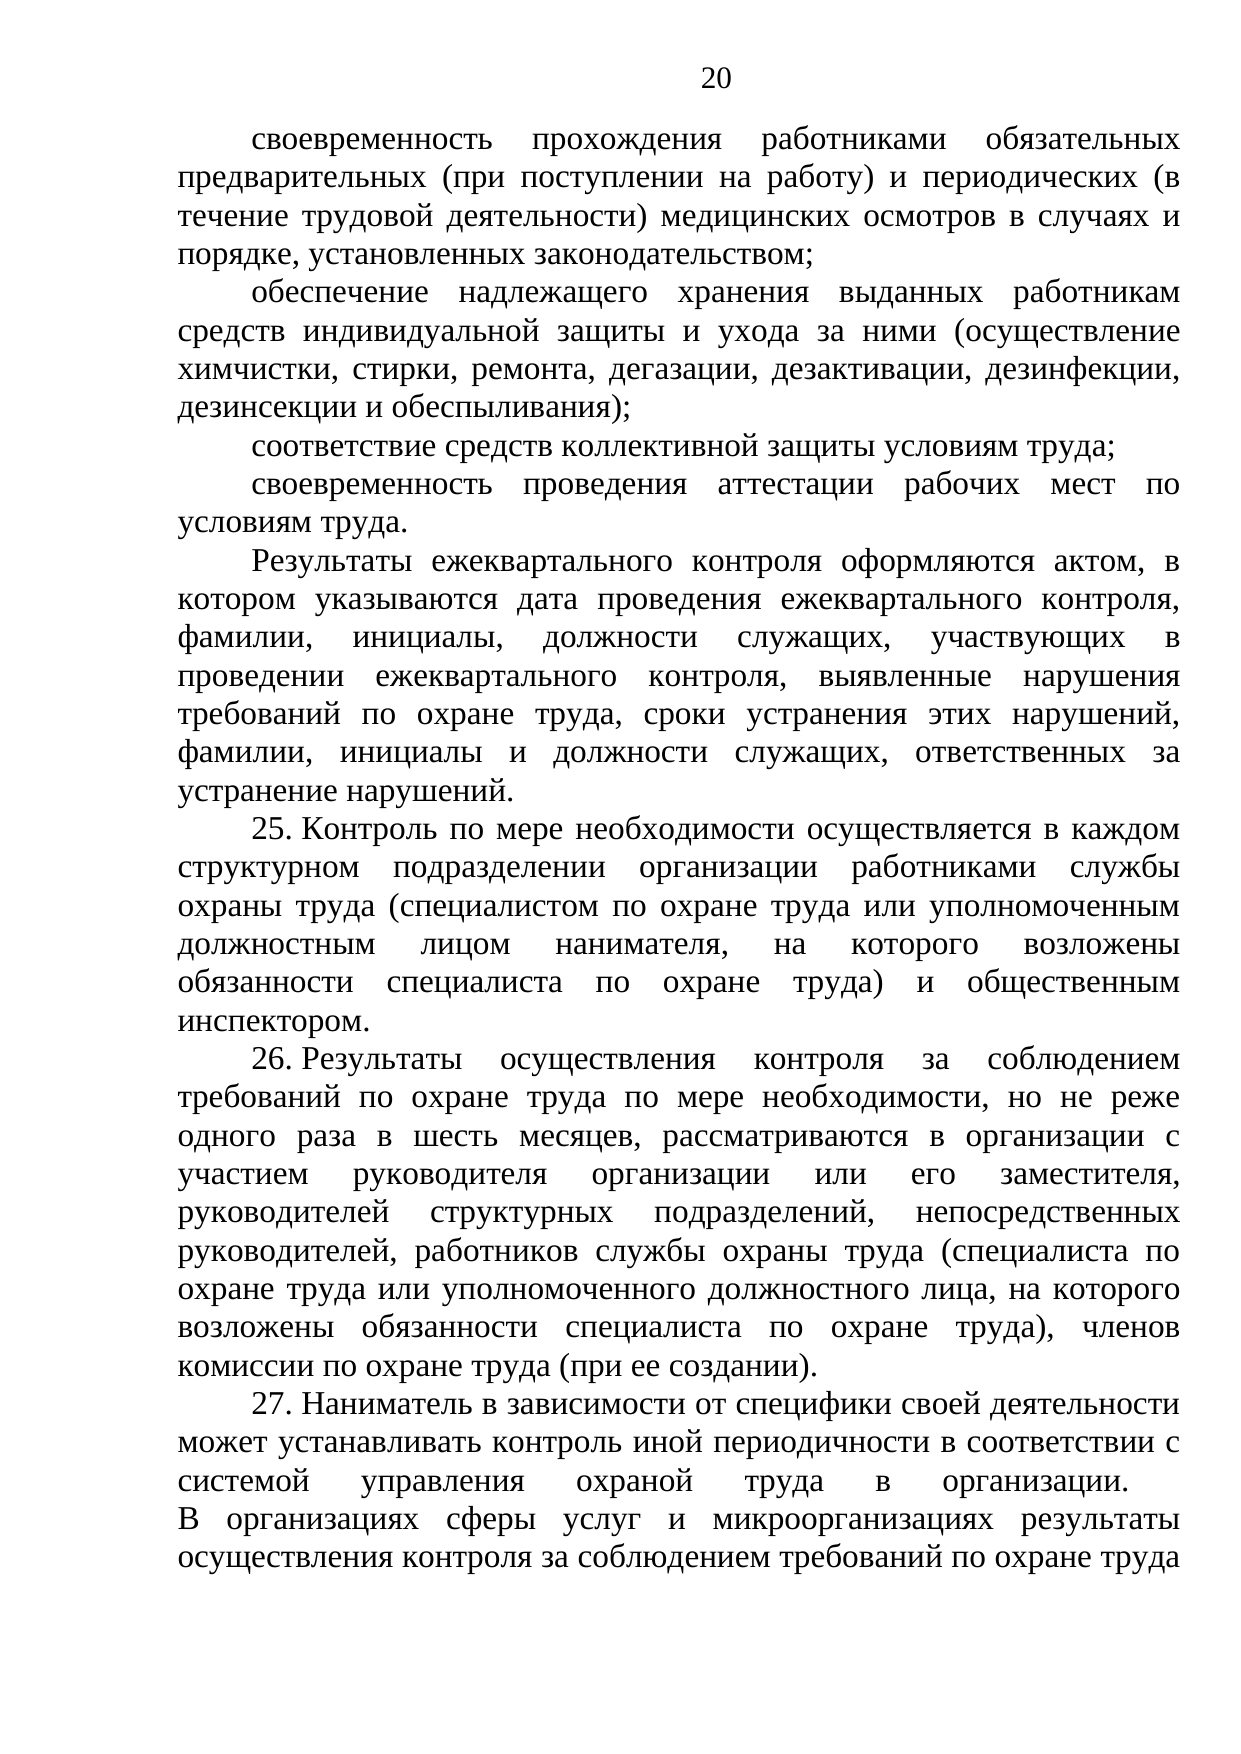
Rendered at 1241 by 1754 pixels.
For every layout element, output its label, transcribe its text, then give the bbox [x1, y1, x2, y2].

text соответствие средств коллективной защиты условиям труда; [177, 425, 1181, 463]
text 25. Контроль по мере необходимости осуществляется в каждом структурном подразделении организации работниками службы охраны труда (специалистом по охране труда или уполномоченным должностным лицом нанимателя, на которого возложены обязанности специалиста по охране труда) и общественным инспектором. [177, 808, 1181, 1038]
text Результаты ежеквартального контроля оформляются актом, в котором указываются дата проведения ежеквартального контроля, фамилии, инициалы, должности служащих, участвующих в проведении ежеквартального контроля, выявленные нарушения требований по охране труда, сроки устранения этих нарушений, фамилии, инициалы и должности служащих, ответственных за устранение нарушений. [177, 540, 1181, 808]
text своевременность прохождения работниками обязательных предварительных (при поступлении на работу) и периодических (в течение трудовой деятельности) медицинских осмотров в случаях и порядке, установленных законодательством; [177, 118, 1181, 271]
text обеспечение надлежащего хранения выданных работникам средств индивидуальной защиты и ухода за ними (осуществление химчистки, стирки, ремонта, дегазации, дезактивации, дезинфекции, дезинсекции и обеспыливания); [177, 271, 1181, 425]
text 26. Результаты осуществления контроля за соблюдением требований по охране труда по мере необходимости, но не реже одного раза в шесть месяцев, рассматриваются в организации с участием руководителя организации или его заместителя, руководителей структурных подразделений, непосредственных руководителей, работников службы охраны труда (специалиста по охране труда или уполномоченного должностного лица, на которого возложены обязанности специалиста по охране труда), членов комиссии по охране труда (при ее создании). [177, 1038, 1181, 1383]
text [177, 1383, 1181, 1575]
text своевременность проведения аттестации рабочих мест по условиям труда. [177, 463, 1181, 540]
